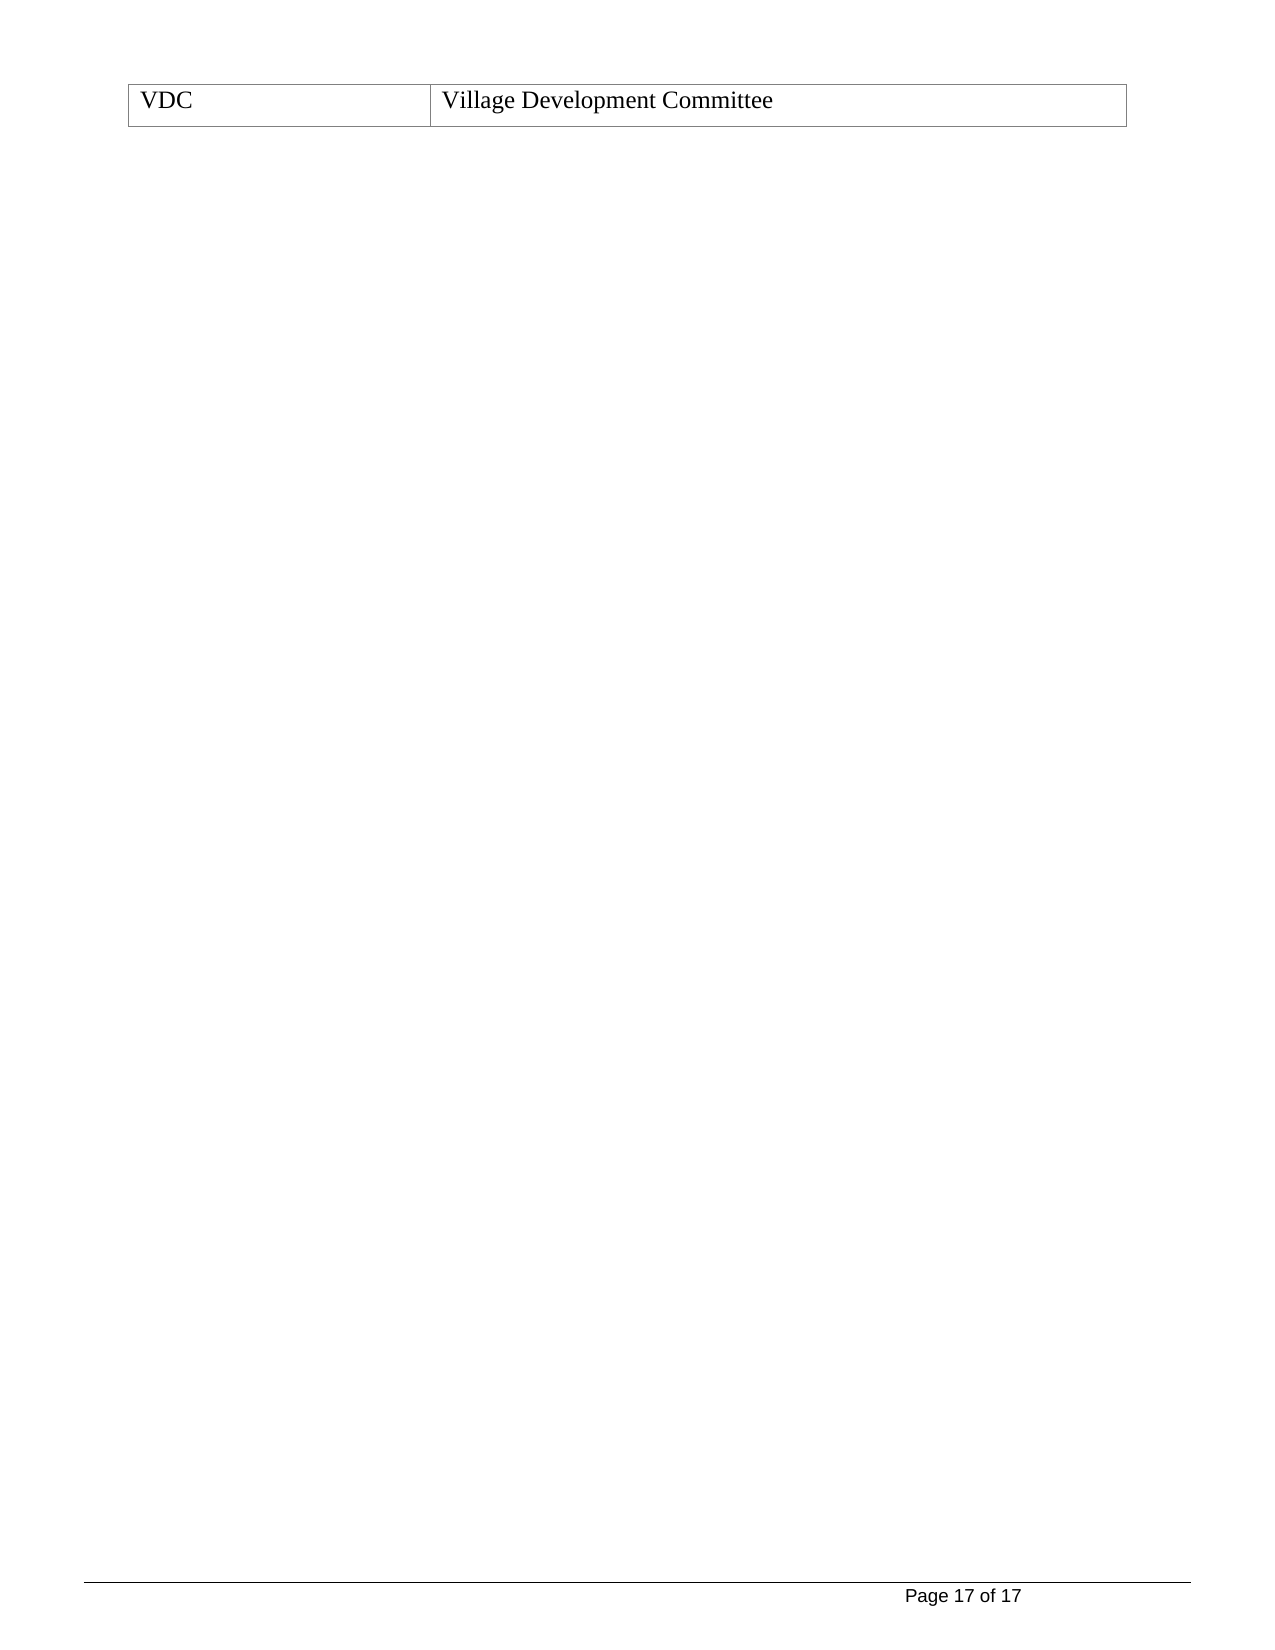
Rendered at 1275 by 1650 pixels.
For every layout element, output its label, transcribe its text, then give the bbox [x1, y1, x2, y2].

table_cell Village Development Committee [431, 85, 1126, 126]
table_cell VDC [129, 85, 430, 126]
